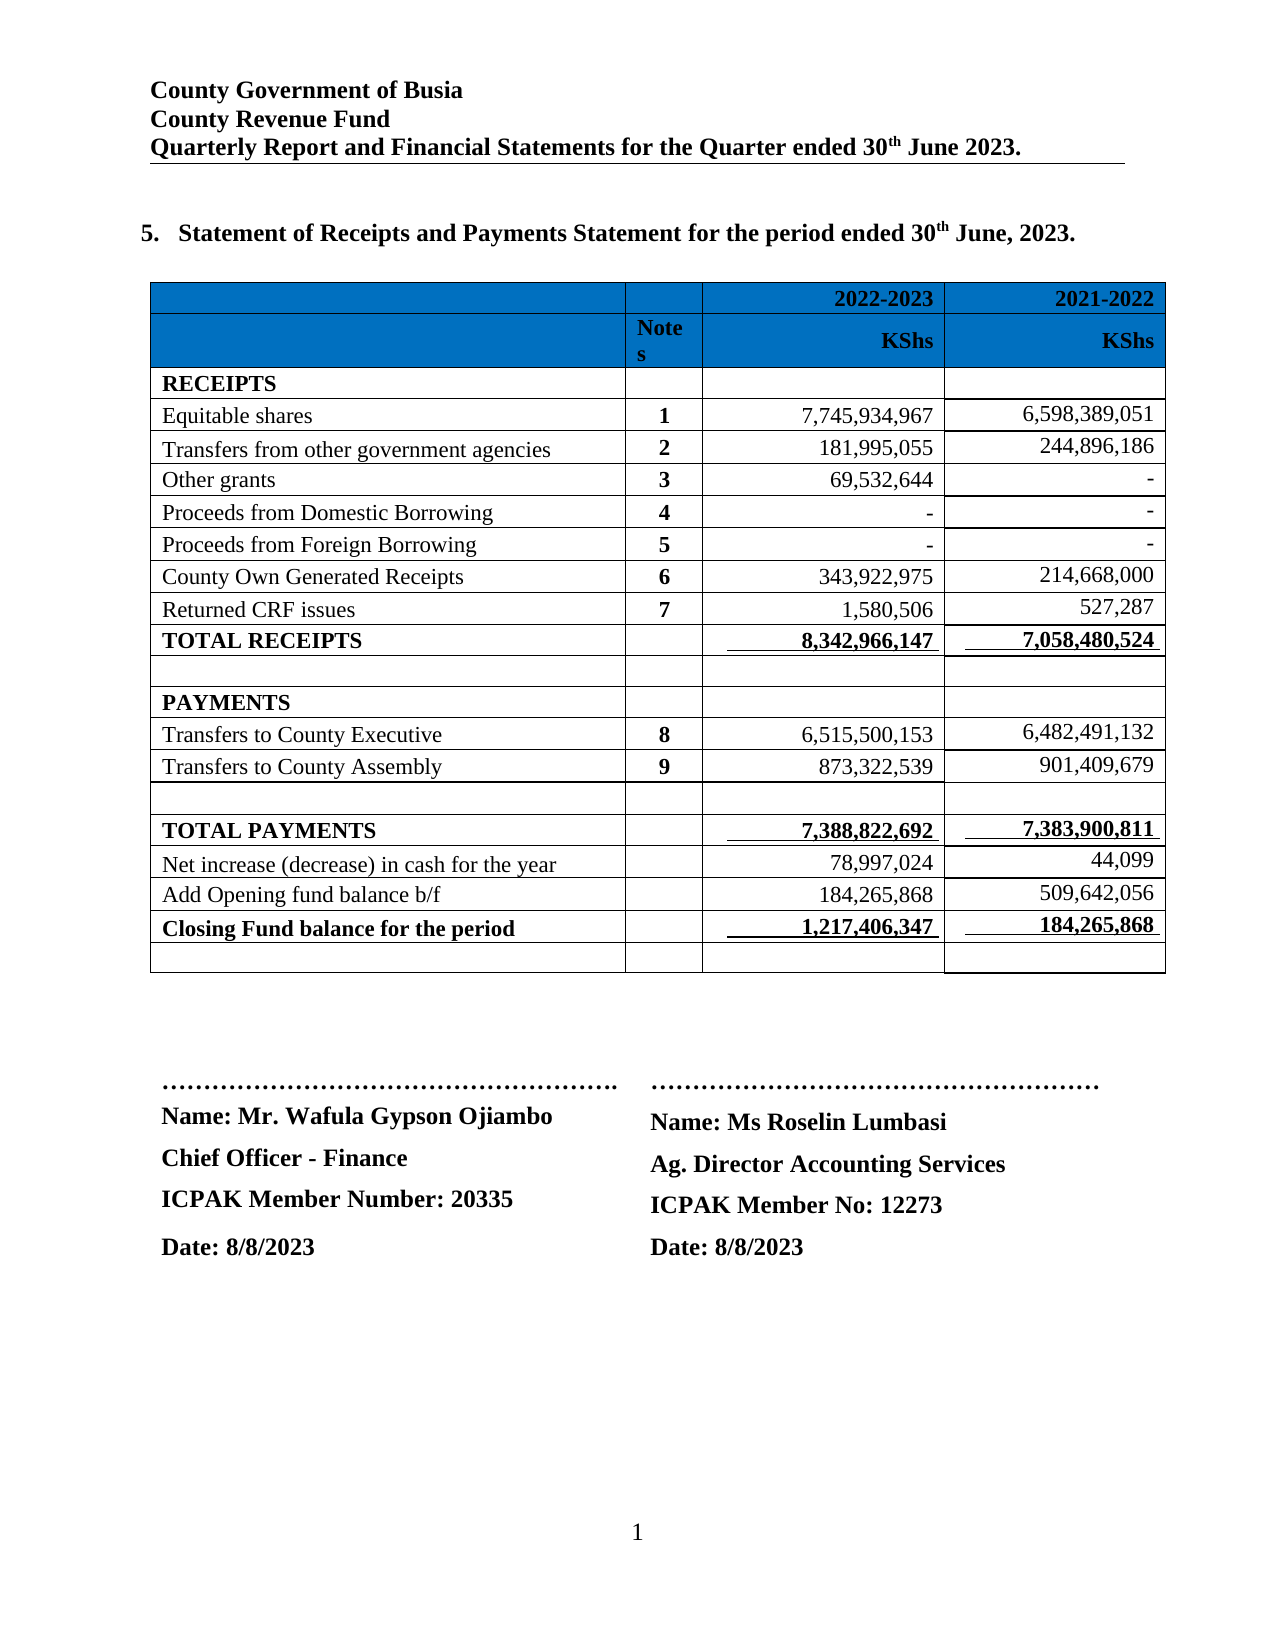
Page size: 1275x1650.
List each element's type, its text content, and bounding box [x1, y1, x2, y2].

table_cell [945, 657, 1165, 686]
table_cell TOTAL PAYMENTS [151, 815, 625, 845]
table_cell [703, 368, 944, 398]
table_cell 509,642,056 [945, 879, 1165, 909]
table_cell 214,668,000 [945, 561, 1165, 592]
table_cell Transfers from other government agencies [151, 431, 625, 463]
table_cell Equitable shares [151, 399, 625, 430]
table_cell 7,388,822,692 [703, 815, 944, 845]
table_cell RECEIPTS [151, 368, 625, 398]
table_cell Add Opening fund balance b/f [151, 878, 625, 909]
table_header 2021-2022 [945, 283, 1165, 313]
table_cell Chief Officer - Finance [150, 1143, 639, 1184]
table_cell 8,342,966,147 [703, 625, 944, 655]
table_cell 527,287 [945, 593, 1165, 624]
table_cell [151, 783, 625, 814]
table_cell KShs [703, 314, 944, 367]
table_cell Transfers to County Executive [151, 718, 625, 749]
table_cell 69,532,644 [703, 464, 944, 495]
table_cell Proceeds from Domestic Borrowing [151, 496, 625, 527]
table_cell [945, 943, 1165, 972]
table_cell [626, 846, 702, 877]
table_cell Net increase (decrease) in cash for the year [151, 846, 625, 877]
table_cell [626, 911, 702, 942]
table_cell - [945, 464, 1165, 495]
table_cell Date: 8/8/2023 [150, 1225, 639, 1267]
table_cell [626, 943, 702, 972]
table_cell 7,745,934,967 [703, 399, 944, 430]
table_cell - [945, 497, 1165, 527]
table_cell [945, 783, 1165, 814]
table_cell County Own Generated Receipts [151, 561, 625, 592]
table_header 2022-2023 [703, 283, 944, 313]
table_cell 184,265,868 [945, 911, 1165, 942]
table_cell 1,580,506 [703, 593, 944, 624]
table_cell 6 [626, 561, 702, 592]
table_cell - [945, 529, 1165, 559]
table_cell 1,217,406,347 [703, 911, 944, 942]
table_cell 7 [626, 593, 702, 624]
table_cell KShs [945, 314, 1165, 367]
table_cell [703, 656, 944, 686]
table_cell [626, 878, 702, 909]
table_cell 5 [626, 528, 702, 559]
table_cell 44,099 [945, 847, 1165, 877]
table_header [626, 283, 702, 313]
table_cell 6,482,491,132 [945, 718, 1165, 749]
table_cell [945, 368, 1165, 398]
table_header ……………………………………………… [639, 1060, 1125, 1101]
table_cell 343,922,975 [703, 561, 944, 592]
table_cell [703, 687, 944, 717]
table_cell 6,598,389,051 [945, 400, 1165, 430]
table_cell [626, 625, 702, 655]
table_header [151, 283, 625, 313]
table_cell 2 [626, 431, 702, 463]
table_cell [626, 687, 702, 717]
table_cell - [703, 496, 944, 527]
table_cell 4 [626, 496, 702, 527]
table_cell Name: Mr. Wafula Gypson Ojiambo [150, 1101, 639, 1143]
subtitle Statement of Receipts and Payments Statement for the period ended 30th June, 2023. [141, 218, 1125, 247]
table_cell [945, 687, 1165, 717]
table_cell Other grants [151, 464, 625, 495]
table_cell Proceeds from Foreign Borrowing [151, 528, 625, 559]
table_cell ICPAK Member Number: 20335 [150, 1184, 639, 1225]
table_cell Date: 8/8/2023 [639, 1225, 1125, 1267]
table_cell 7,383,900,811 [945, 815, 1165, 845]
table_cell [626, 783, 702, 814]
table_cell Ag. Director Accounting Services [639, 1143, 1125, 1184]
table_cell 7,058,480,524 [945, 626, 1165, 655]
table_cell [151, 943, 625, 972]
table_cell 8 [626, 718, 702, 749]
table_cell Closing Fund balance for the period [151, 911, 625, 942]
table_cell [151, 656, 625, 686]
table_cell Notes [626, 314, 702, 367]
table_cell 181,995,055 [703, 431, 944, 463]
table_cell TOTAL RECEIPTS [151, 625, 625, 655]
table_cell [151, 314, 625, 367]
table_cell - [703, 528, 944, 559]
table_cell 3 [626, 464, 702, 495]
table_cell ICPAK Member No: 12273 [639, 1184, 1125, 1225]
table_cell 244,896,186 [945, 432, 1165, 463]
table_cell 901,409,679 [945, 751, 1165, 781]
table_header ………………………………………………. [150, 1060, 639, 1101]
table_cell [703, 783, 944, 814]
table_cell 184,265,868 [703, 878, 944, 909]
table_cell [626, 368, 702, 398]
table_cell Name: Ms Roselin Lumbasi [639, 1101, 1125, 1143]
table_cell 873,322,539 [703, 750, 944, 781]
table_cell PAYMENTS [151, 687, 625, 717]
table_cell 1 [626, 399, 702, 430]
table_cell Transfers to County Assembly [151, 750, 625, 781]
table_cell [626, 815, 702, 845]
table_cell [703, 943, 944, 972]
table_cell [626, 656, 702, 686]
table_cell Returned CRF issues [151, 593, 625, 624]
table_cell 9 [626, 750, 702, 781]
table_cell 78,997,024 [703, 846, 944, 877]
table_cell 6,515,500,153 [703, 718, 944, 749]
